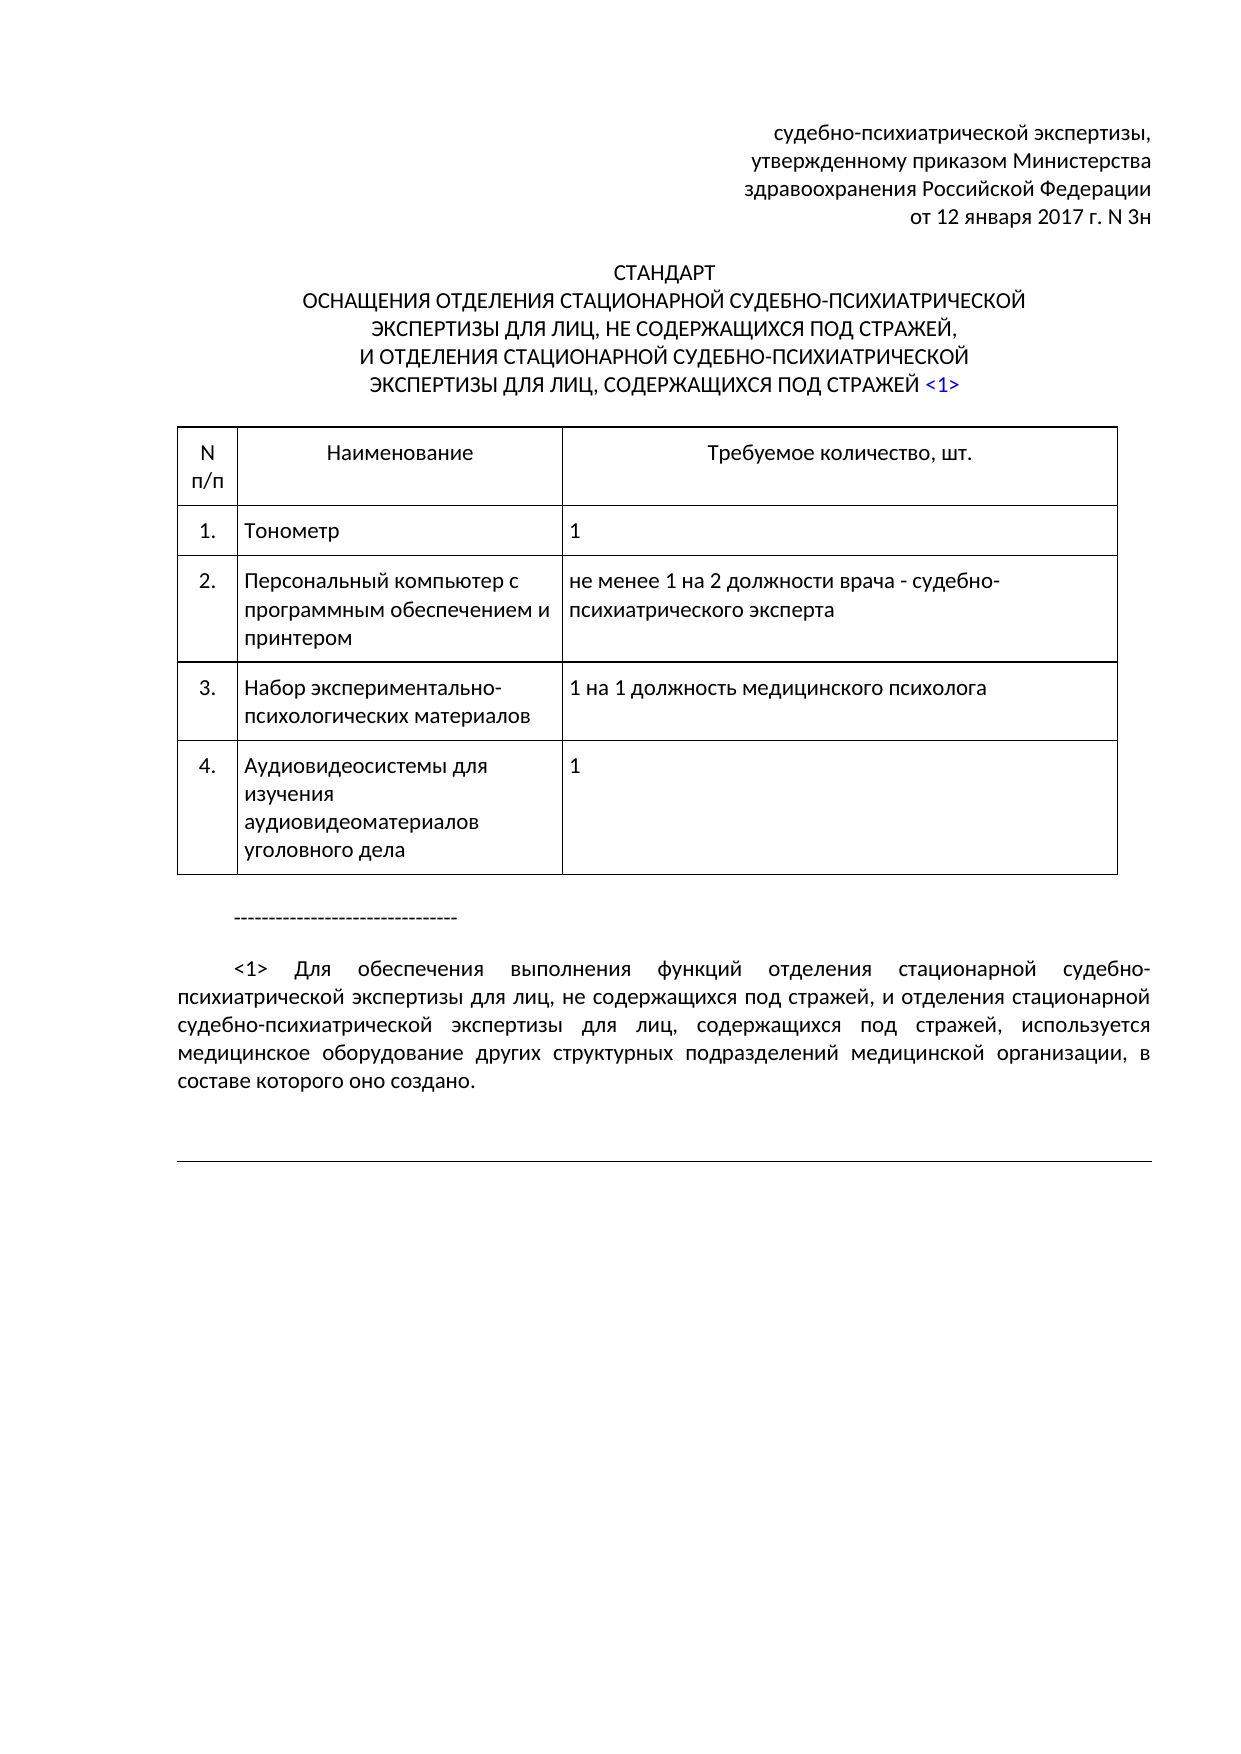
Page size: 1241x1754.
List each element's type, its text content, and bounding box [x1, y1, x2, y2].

table_cell 1 [563, 506, 1117, 555]
text ЭКСПЕРТИЗЫ ДЛЯ ЛИЦ, СОДЕРЖАЩИХСЯ ПОД СТРАЖЕЙ <1> [177, 370, 1152, 398]
text <1> Для обеспечения выполнения функций отделения стационарной судебно-психиатрической экспертизы для лиц, не содержащихся под стражей, и отделения стационарной судебно-психиатрической экспертизы для лиц, содержащихся под стражей, используется медицинское оборудование других структурных подразделений медицинской организации, в составе которого оно создано. [177, 954, 1152, 1094]
text ОСНАЩЕНИЯ ОТДЕЛЕНИЯ СТАЦИОНАРНОЙ СУДЕБНО-ПСИХИАТРИЧЕСКОЙ [177, 286, 1152, 314]
table_header Наименование [238, 428, 562, 505]
text -------------------------------- [177, 903, 1152, 931]
table_cell Тонометр [238, 506, 562, 555]
table_cell 2. [178, 556, 237, 661]
text И ОТДЕЛЕНИЯ СТАЦИОНАРНОЙ СУДЕБНО-ПСИХИАТРИЧЕСКОЙ [177, 342, 1152, 370]
text СТАНДАРТ [177, 258, 1152, 286]
table_cell Аудиовидеосистемы для изучения аудиовидеоматериалов уголовного дела [238, 741, 562, 874]
text утвержденному приказом Министерства [177, 146, 1152, 174]
text здравоохранения Российской Федерации [177, 174, 1152, 202]
table_cell не менее 1 на 2 должности врача - судебно-психиатрического эксперта [563, 556, 1117, 661]
table_cell 1 на 1 должность медицинского психолога [563, 663, 1117, 740]
text ЭКСПЕРТИЗЫ ДЛЯ ЛИЦ, НЕ СОДЕРЖАЩИХСЯ ПОД СТРАЖЕЙ, [177, 314, 1152, 342]
table_cell 3. [178, 663, 237, 740]
table_cell 1 [563, 741, 1117, 874]
table_cell Набор экспериментально-психологических материалов [238, 663, 562, 740]
table_header N п/п [178, 428, 237, 505]
table_cell Персональный компьютер с программным обеспечением и принтером [238, 556, 562, 661]
text судебно-психиатрической экспертизы, [177, 118, 1152, 146]
text от 12 января 2017 г. N 3н [177, 202, 1152, 230]
table_cell 4. [178, 741, 237, 874]
table_cell 1. [178, 506, 237, 555]
table_header Требуемое количество, шт. [563, 428, 1117, 505]
